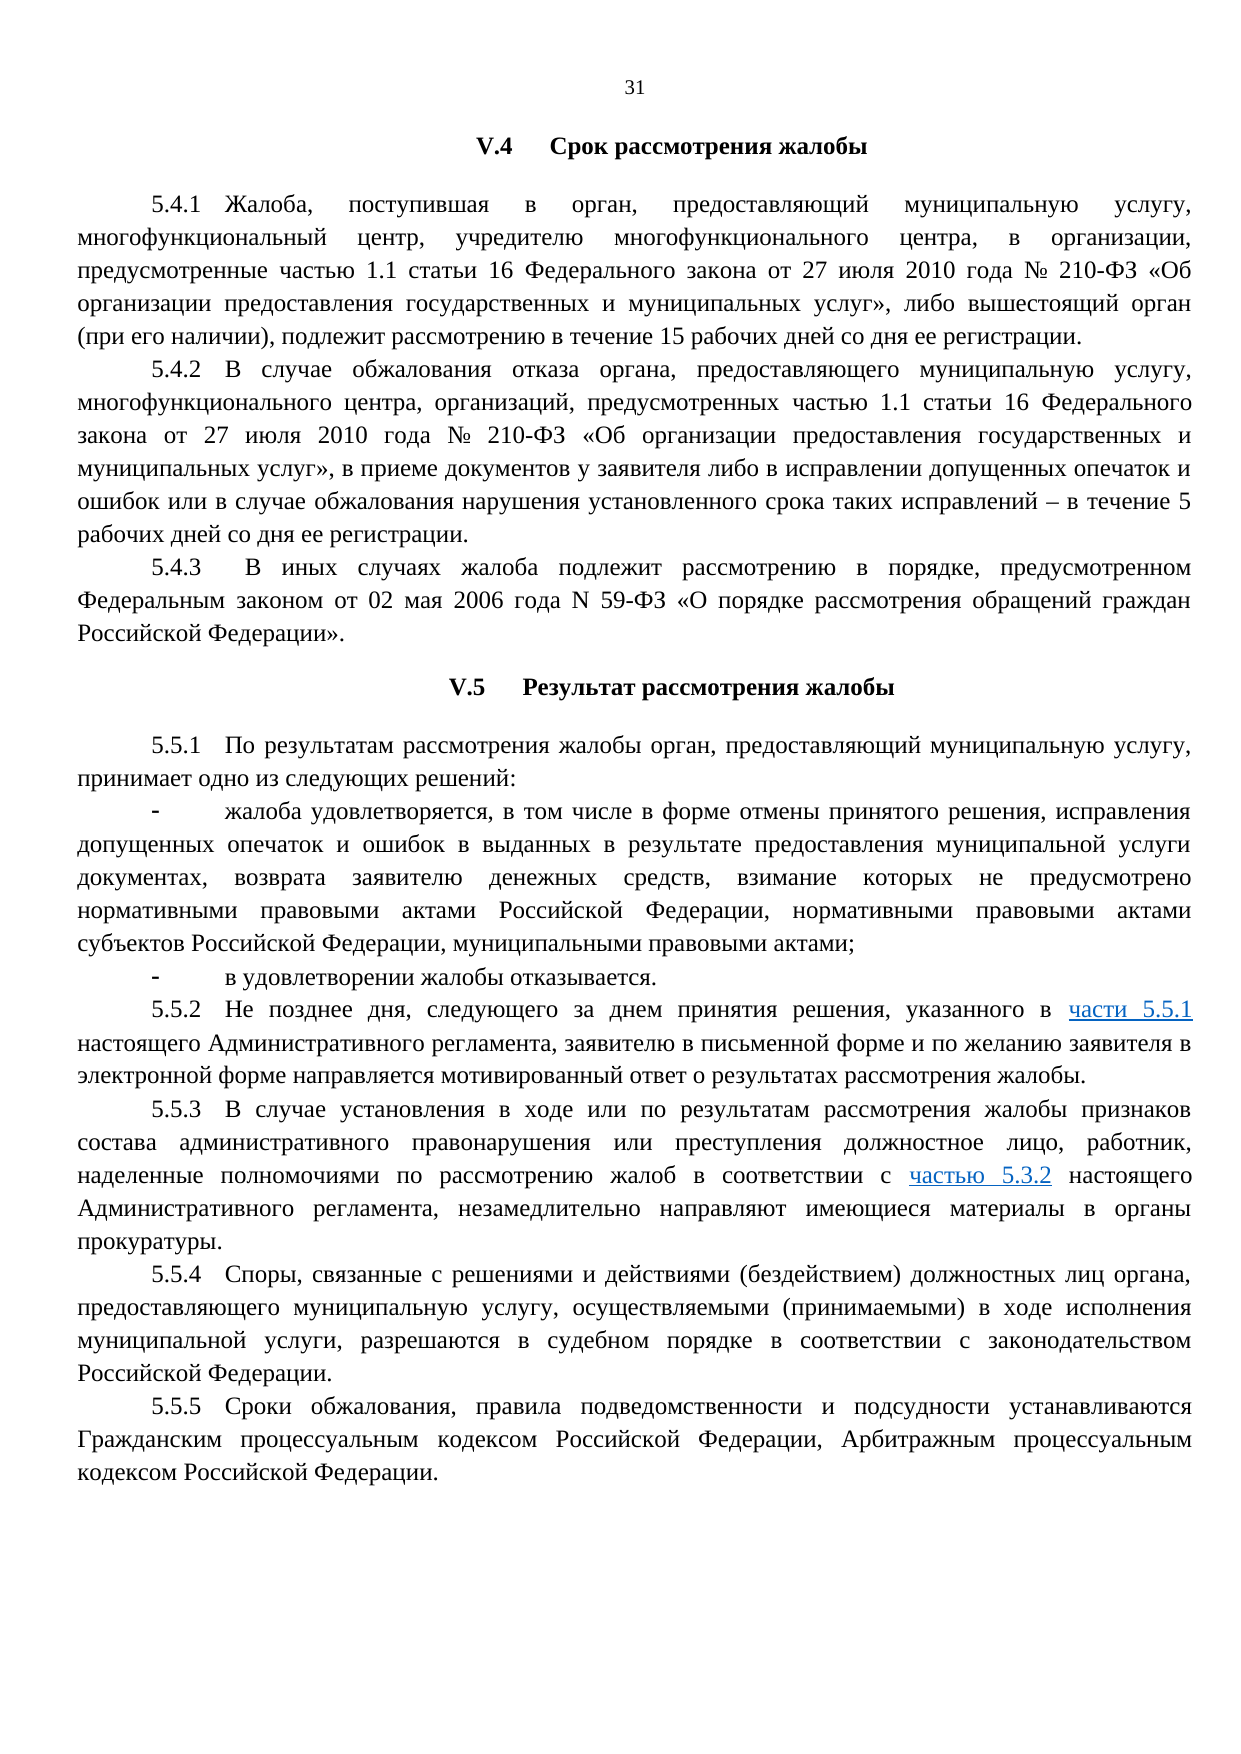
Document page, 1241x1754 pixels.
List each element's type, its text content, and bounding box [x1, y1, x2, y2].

subtitle Результат рассмотрения жалобы [77, 672, 1192, 701]
list В иных случаях жалоба подлежит рассмотрению в порядке, предусмотренном Федеральным законом от 02 мая 2006 года N 59-ФЗ «О порядке рассмотрения обращений граждан Российской Федерации». [77, 552, 1192, 647]
list Жалоба, поступившая в орган, предоставляющий муниципальную услугу, многофункциональный центр, учредителю многофункционального центра, в организации, предусмотренные частью 1.1 статьи 16 Федерального закона от 27 июля 2010 года № 210-ФЗ «Об организации предоставления государственных и муниципальных услуг», либо вышестоящий орган (при его наличии), подлежит рассмотрению в течение 15 рабочих дней со дня ее регистрации. [77, 189, 1192, 350]
list Не позднее дня, следующего за днем принятия решения, указанного в части 5.5.1 настоящего Административного регламента, заявителю в письменной форме и по желанию заявителя в электронной форме направляется мотивированный ответ о результатах рассмотрения жалобы. [77, 994, 1192, 1089]
list в удовлетворении жалобы отказывается. [77, 962, 1192, 990]
list По результатам рассмотрения жалобы орган, предоставляющий муниципальную услугу, принимает одно из следующих решений: [77, 730, 1192, 792]
list В случае обжалования отказа органа, предоставляющего муниципальную услугу, многофункционального центра, организаций, предусмотренных частью 1.1 статьи 16 Федерального закона от 27 июля 2010 года № 210-ФЗ «Об организации предоставления государственных и муниципальных услуг», в приеме документов у заявителя либо в исправлении допущенных опечаток и ошибок или в случае обжалования нарушения установленного срока таких исправлений – в течение 5 рабочих дней со дня ее регистрации. [77, 354, 1192, 548]
list жалоба удовлетворяется, в том числе в форме отмены принятого решения, исправления допущенных опечаток и ошибок в выданных в результате предоставления муниципальной услуги документах, возврата заявителю денежных средств, взимание которых не предусмотрено нормативными правовыми актами Российской Федерации, нормативными правовыми актами субъектов Российской Федерации, муниципальными правовыми актами; [77, 796, 1192, 957]
list Сроки обжалования, правила подведомственности и подсудности устанавливаются Гражданским процессуальным кодексом Российской Федерации, Арбитражным процессуальным кодексом Российской Федерации. [77, 1391, 1192, 1486]
list Споры, связанные с решениями и действиями (бездействием) должностных лиц органа, предоставляющего муниципальную услугу, осуществляемыми (принимаемыми) в ходе исполнения муниципальной услуги, разрешаются в судебном порядке в соответствии с законодательством Российской Федерации. [77, 1259, 1192, 1387]
list В случае установления в ходе или по результатам рассмотрения жалобы признаков состава административного правонарушения или преступления должностное лицо, работник, наделенные полномочиями по рассмотрению жалоб в соответствии с частью 5.3.2 настоящего Административного регламента, незамедлительно направляют имеющиеся материалы в органы прокуратуры. [77, 1094, 1192, 1254]
subtitle Срок рассмотрения жалобы [77, 131, 1192, 160]
